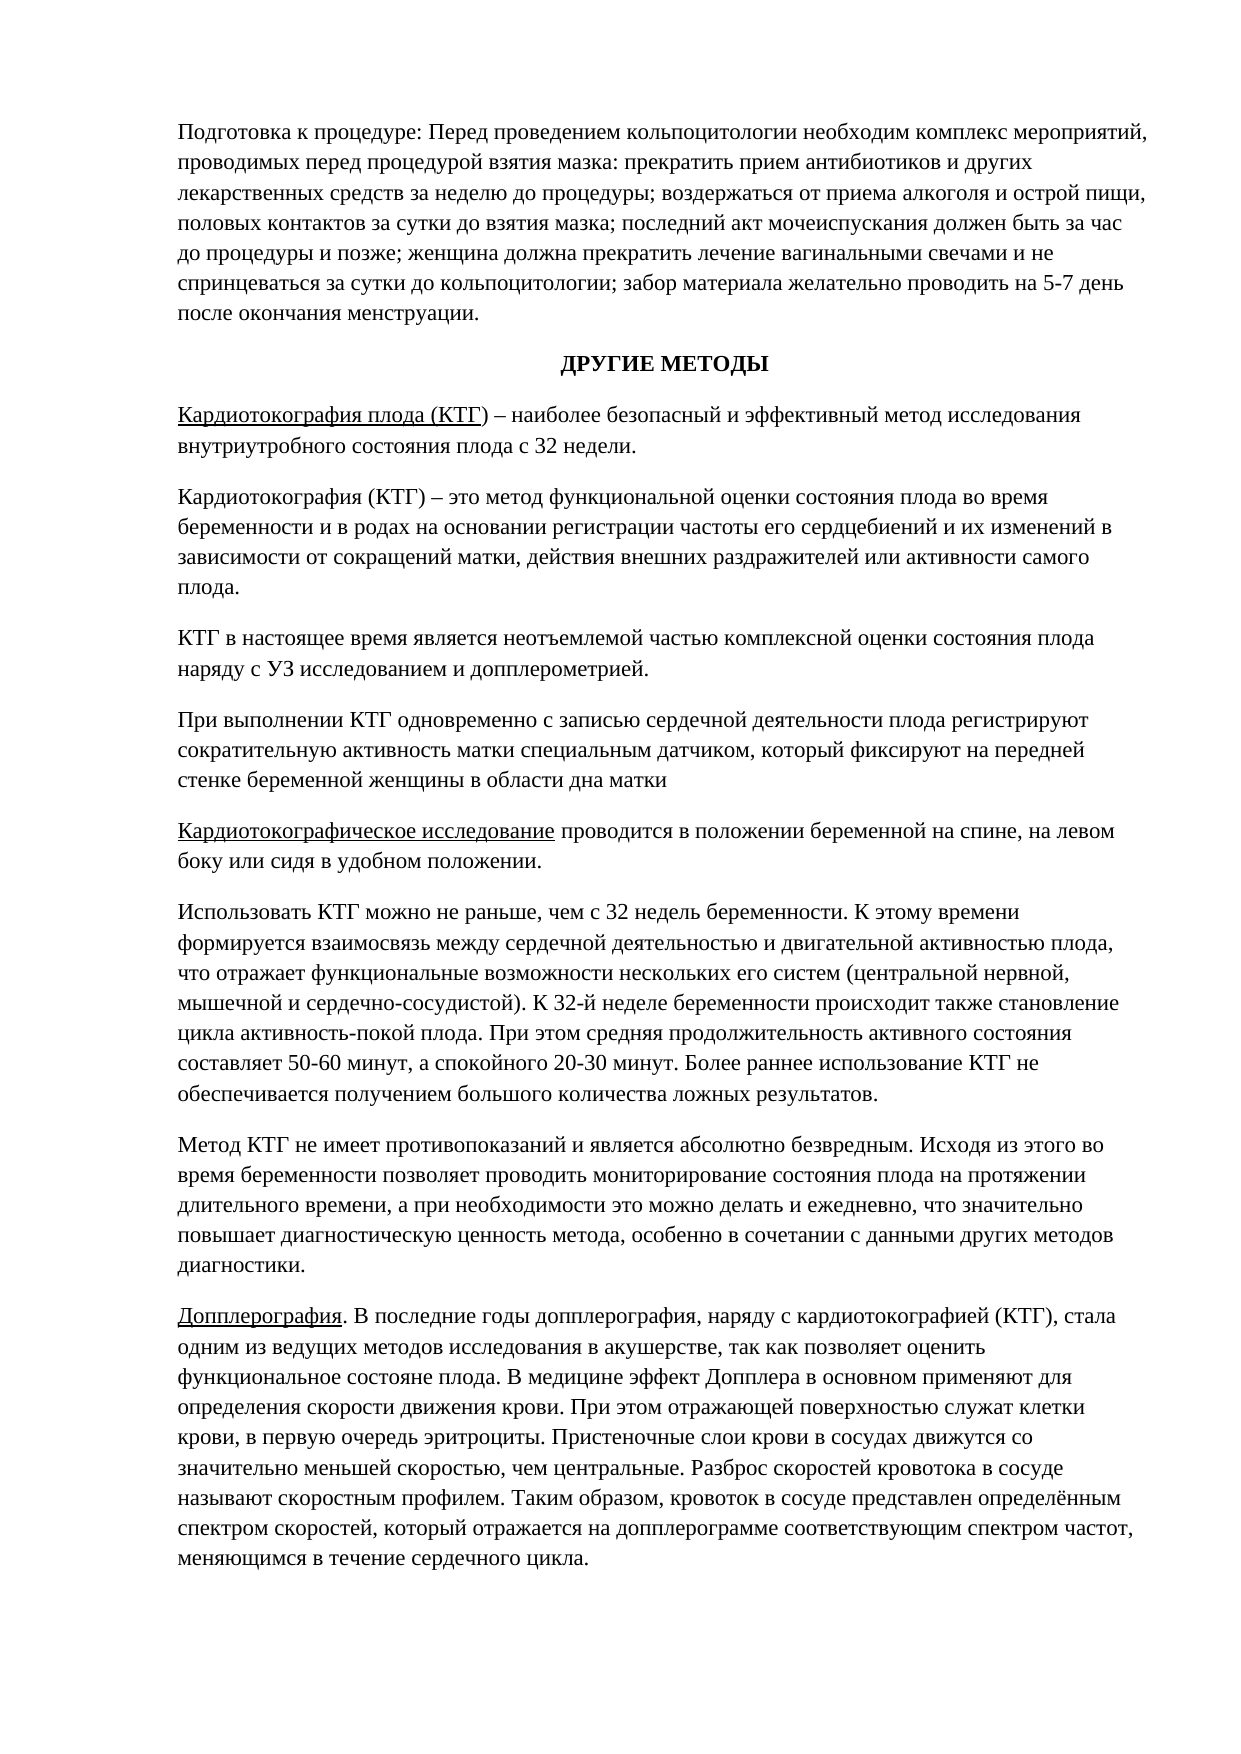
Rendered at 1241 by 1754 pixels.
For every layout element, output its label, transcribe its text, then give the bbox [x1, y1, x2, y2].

text Кардиотокография (КТГ) – это метод функциональной оценки состояния плода во время беременности и в родах на основании регистрации частоты его сердцебиений и их изменений в зависимости от сокращений матки, действия внешних раздражителей или активности самого плода. [177, 483, 1152, 600]
text Метод КТГ не имеет противопоказаний и является абсолютно безвредным. Исходя из этого во время беременности позволяет проводить мониторирование состояния плода на протяжении длительного времени, а при необходимости это можно делать и ежедневно, что значительно повышает диагностическую ценность метода, особенно в сочетании с данными других методов диагностики. [177, 1131, 1152, 1278]
text Подготовка к процедуре: Перед проведением кольпоцитологии необходим комплекс мероприятий, проводимых перед процедурой взятия мазка: прекратить прием антибиотиков и других лекарственных средств за неделю до процедуры; воздержаться от приема алкоголя и острой пищи, половых контактов за сутки до взятия мазка; последний акт мочеиспускания должен быть за час до процедуры и позже; женщина должна прекратить лечение вагинальными свечами и не спринцеваться за сутки до кольпоцитологии; забор материала желательно проводить на 5-7 день после окончания менструации. [177, 118, 1152, 326]
text Использовать КТГ можно не раньше, чем с 32 недель беременности. К этому времени формируется взаимосвязь между сердечной деятельностью и двигательной активностью плода, что отражает функциональные возможности нескольких его систем (центральной нервной, мышечной и сердечно-сосудистой). К 32-й неделе беременности происходит также становление цикла активность-покой плода. При этом средняя продолжительность активного состояния составляет 50-60 минут, а спокойного 20-30 минут. Более раннее использование КТГ не обеспечивается получением большого количества ложных результатов. [177, 898, 1152, 1106]
text Кардиотокографическое исследование проводится в положении беременной на спине, на левом боку или сидя в удобном положении. [177, 817, 1152, 874]
text Допплерография. В последние годы допплерография, наряду с кардиотокографией (КТГ), стала одним из ведущих методов исследования в акушерстве, так как позволяет оценить функциональное состояне плода. В медицине эффект Допплера в основном применяют для определения скорости движения крови. При этом отражающей поверхностью служат клетки крови, в первую очередь эритроциты. Пристеночные слои крови в сосудах движутся со значительно меньшей скоростью, чем центральные. Разброс скоростей кровотока в сосуде называют скоростным профилем. Таким образом, кровоток в сосуде представлен определённым спектром скоростей, который отражается на допплерограмме соответствующим спектром частот, меняющимся в течение сердечного цикла. [177, 1302, 1152, 1571]
text Кардиотокография плода (КТГ) – наиболее безопасный и эффективный метод исследования внутриутробного состояния плода с 32 недели. [177, 401, 1152, 458]
text ДРУГИЕ МЕТОДЫ [177, 350, 1152, 377]
text КТГ в настоящее время является неотъемлемой частью комплексной оценки состояния плода наряду с УЗ исследованием и допплерометрией. [177, 624, 1152, 681]
text При выполнении КТГ одновременно с записью сердечной деятельности плода регистрируют сократительную активность матки специальным датчиком, который фиксируют на передней стенке беременной женщины в области дна матки [177, 706, 1152, 792]
